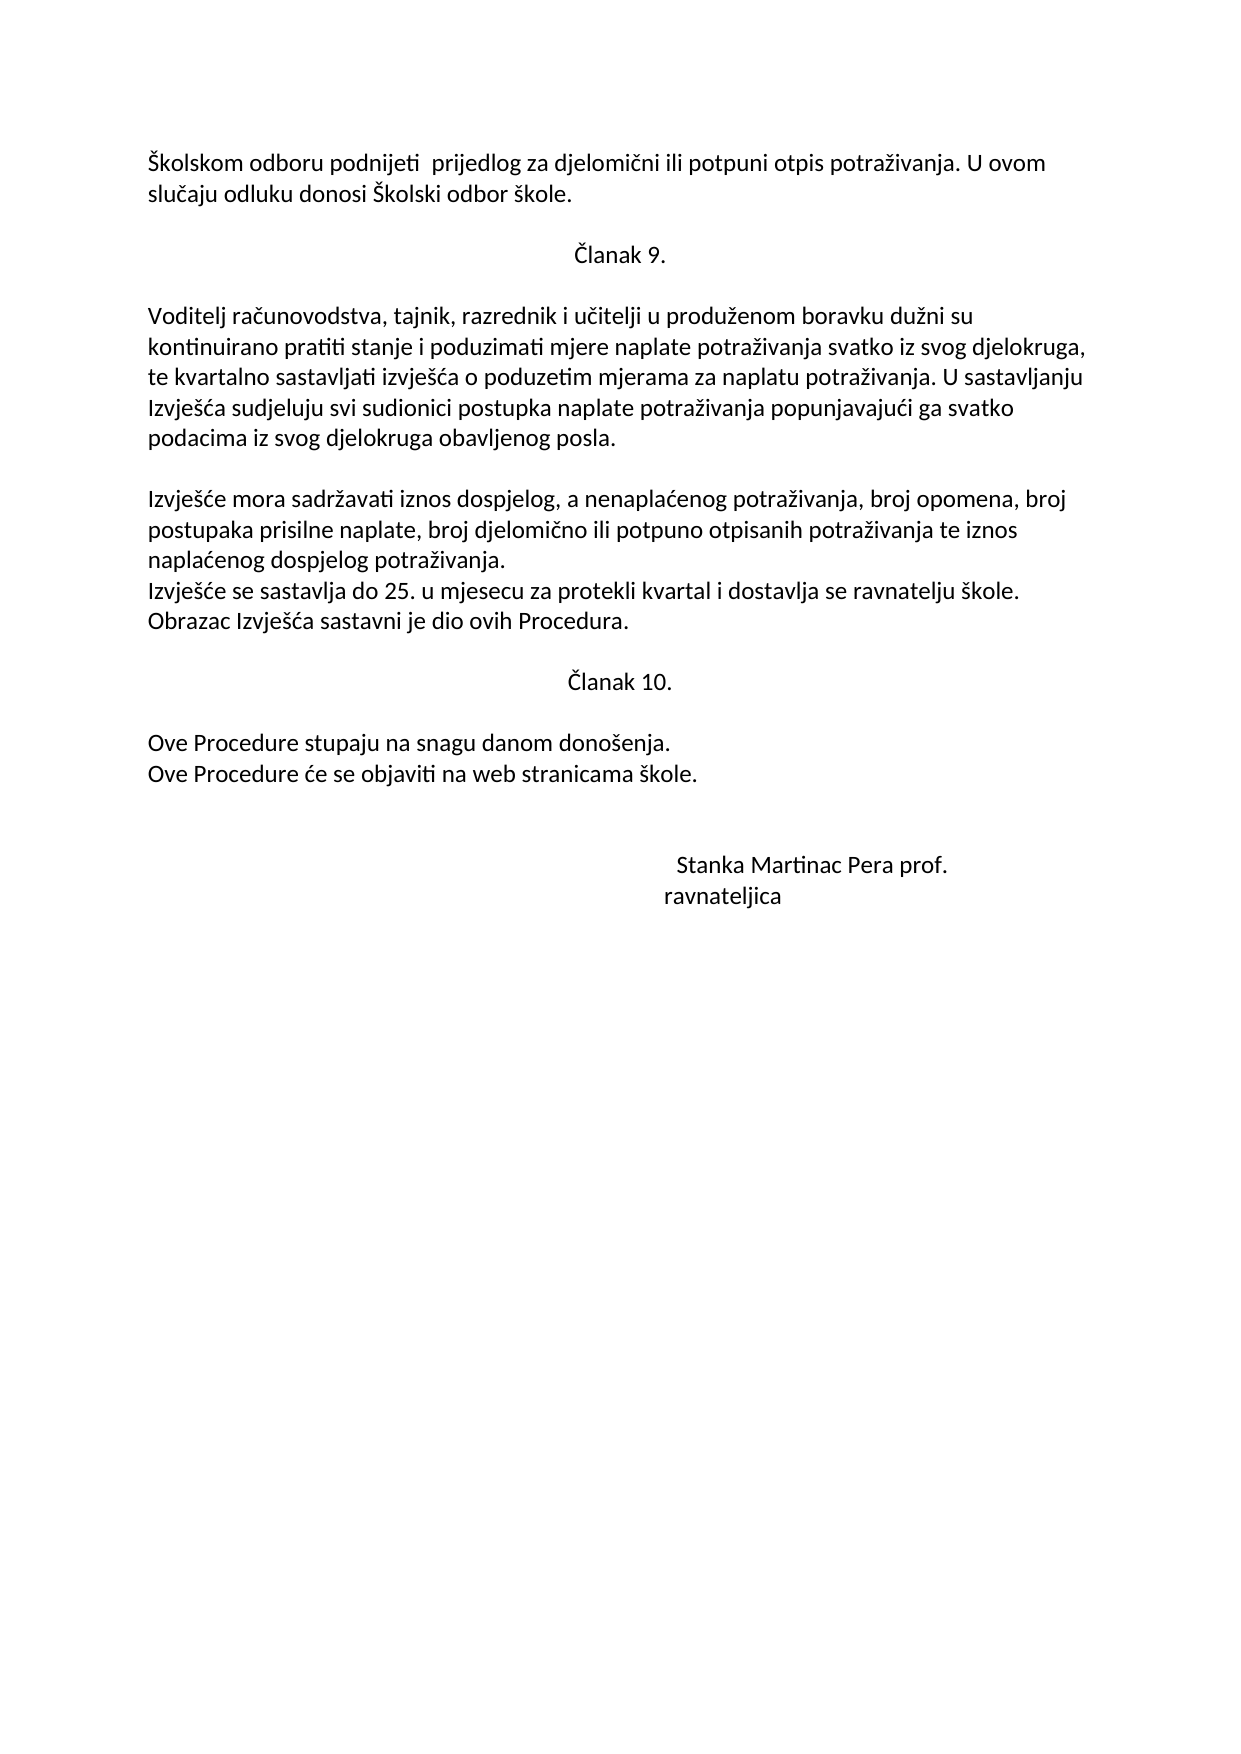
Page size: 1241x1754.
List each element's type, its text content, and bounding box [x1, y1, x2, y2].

text Izvješće mora sadržavati iznos dospjelog, a nenaplaćenog potraživanja, broj opomena, broj postupaka prisilne naplate, broj djelomično ili potpuno otpisanih potraživanja te iznos naplaćenog dospjelog potraživanja. Izvješće se sastavlja do 25. u mjesecu za protekli kvartal i dostavlja se ravnatelju škole. [148, 483, 1093, 605]
text Stanka Martinac Pera prof. [148, 849, 1093, 880]
text Voditelj računovodstva, tajnik, razrednik i učitelji u produženom boravku dužni su kontinuirano pratiti stanje i poduzimati mjere naplate potraživanja svatko iz svog djelokruga, te kvartalno sastavljati izvješća o poduzetim mjerama za naplatu potraživanja. U sastavljanju Izvješća sudjeluju svi sudionici postupka naplate potraživanja popunjavajući ga svatko podacima iz svog djelokruga obavljenog posla. [148, 300, 1093, 483]
text Članak 9. [148, 239, 1093, 270]
text Obrazac Izvješća sastavni je dio ovih Procedura. [148, 605, 1093, 636]
text ravnateljica [148, 880, 1093, 911]
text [148, 148, 1093, 209]
text Članak 10. [148, 666, 1093, 697]
text Ove Procedure će se objaviti na web stranicama škole. [148, 758, 1093, 788]
text Ove Procedure stupaju na snagu danom donošenja. [148, 727, 1093, 758]
